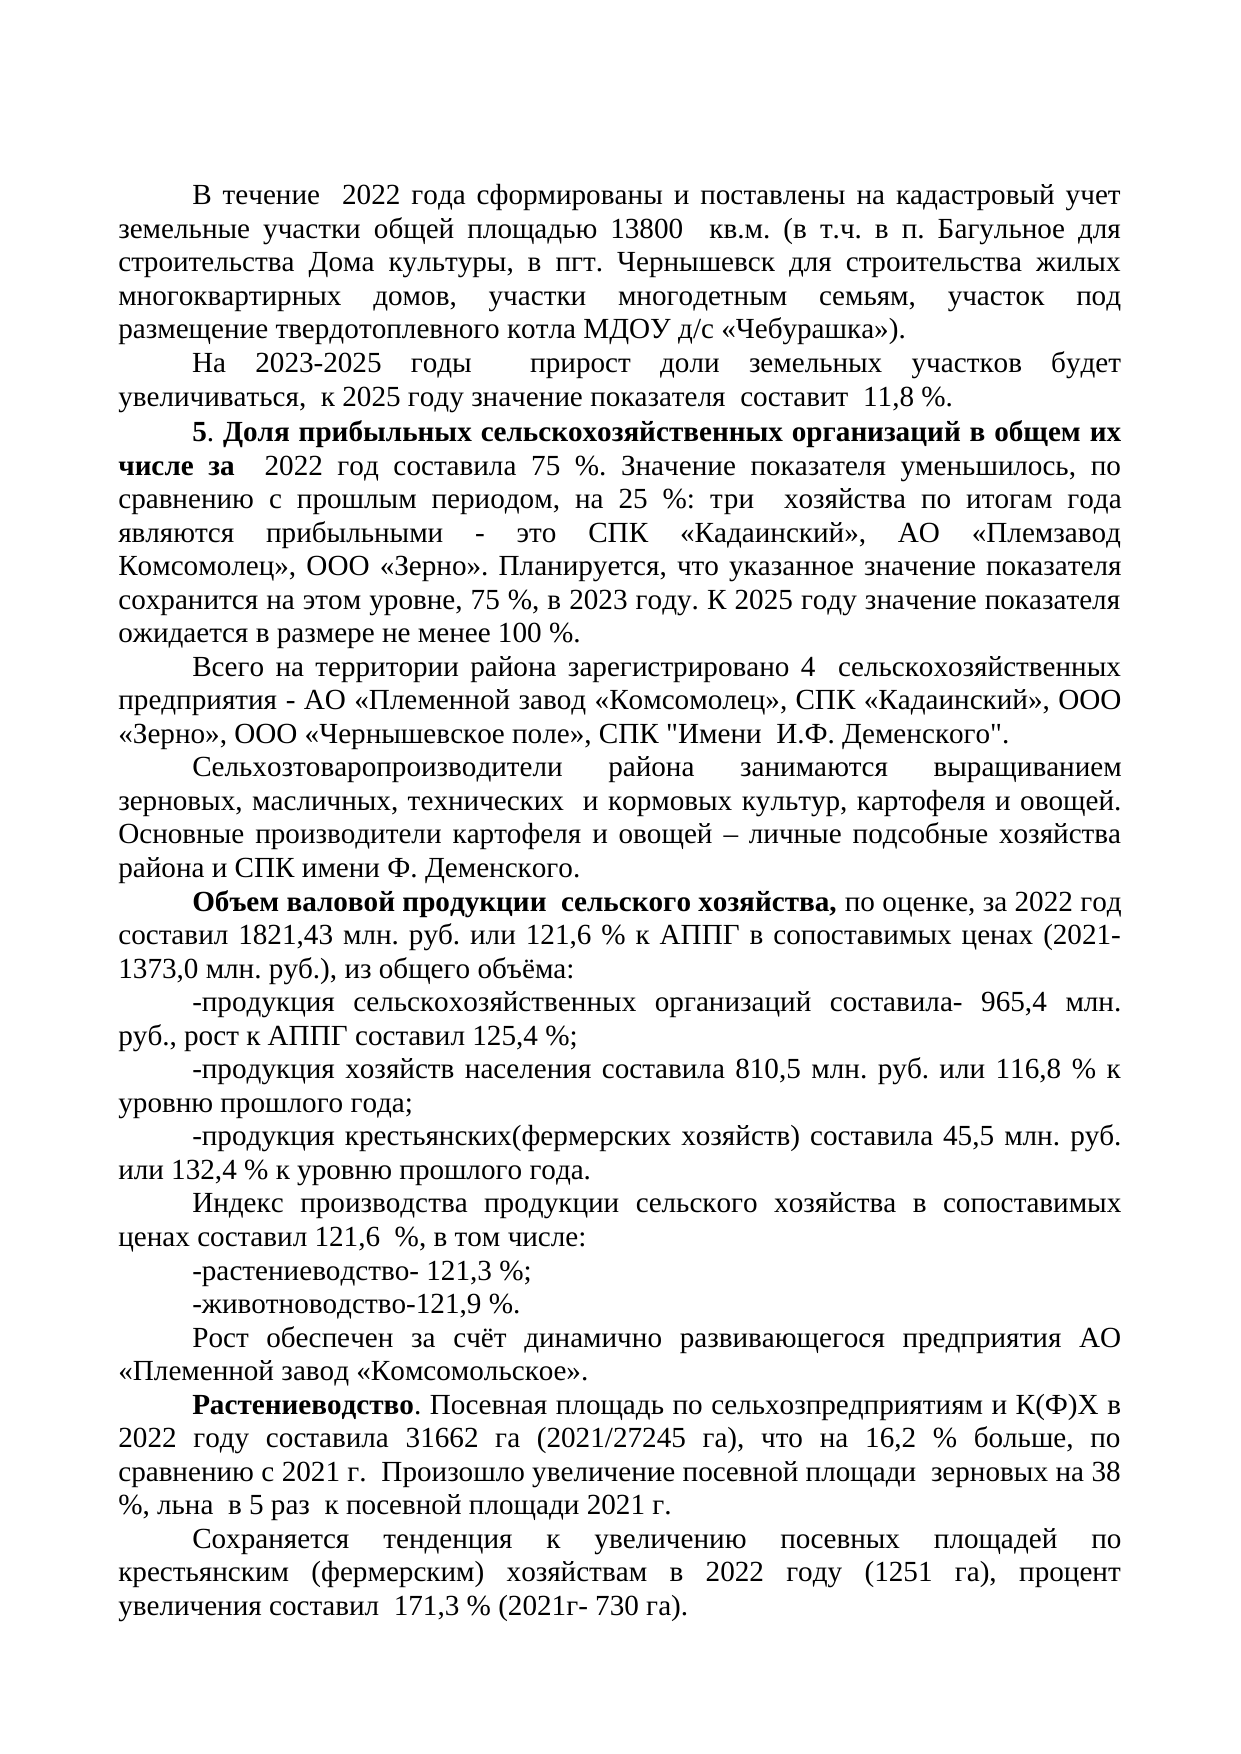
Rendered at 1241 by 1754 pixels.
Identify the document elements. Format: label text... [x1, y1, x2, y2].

text -продукция хозяйств населения составила 810,5 млн. руб. или 116,8 % к уровню прошлого года; [118, 1051, 1122, 1118]
text Рост обеспечен за счёт динамично развивающегося предприятия АО «Племенной завод «Комсомольское». [118, 1320, 1122, 1387]
text -растениеводство- 121,3 %; [118, 1253, 1122, 1286]
text -животноводство-121,9 %. [118, 1286, 1122, 1320]
text 5. Доля прибыльных сельскохозяйственных организаций в общем их числе за 2022 год составила 75 %. Значение показателя уменьшилось, по сравнению с прошлым периодом, на 25 %: три хозяйства по итогам года являются прибыльными - это СПК «Кадаинский», АО «Племзавод Комсомолец», ООО «Зерно». Планируется, что указанное значение показателя сохранится на этом уровне, 75 %, в 2023 году. К 2025 году значение показателя ожидается в размере не менее 100 %. [118, 414, 1122, 649]
text Сохраняется тенденция к увеличению посевных площадей по крестьянским (фермерским) хозяйствам в 2022 году (1251 га), процент увеличения составил 171,3 % (2021г- 730 га). [118, 1521, 1122, 1622]
text На 2023-2025 годы прирост доли земельных участков будет увеличиваться, к 2025 году значение показателя составит 11,8 %. [118, 345, 1122, 414]
text -продукция крестьянских(фермерских хозяйств) составила 45,5 млн. руб. или 132,4 % к уровню прошлого года. [118, 1118, 1122, 1186]
text Растениеводство. Посевная площадь по сельхозпредприятиям и К(Ф)Х в 2022 году составила 31662 га (2021/27245 га), что на 16,2 % больше, по сравнению с 2021 г. Произошло увеличение посевной площади зерновых на 38 %, льна в 5 раз к посевной площади 2021 г. [118, 1387, 1122, 1521]
text Всего на территории района зарегистрировано 4 сельскохозяйственных предприятия - АО «Племенной завод «Комсомолец», СПК «Кадаинский», ООО «Зерно», ООО «Чернышевское поле», СПК "Имени И.Ф. Деменского". [118, 649, 1122, 749]
text Сельхозтоваропроизводители района занимаются выращиванием зерновых, масличных, технических и кормовых культур, картофеля и овощей. Основные производители картофеля и овощей – личные подсобные хозяйства района и СПК имени Ф. Деменского. [118, 749, 1122, 884]
text В течение 2022 года сформированы и поставлены на кадастровый учет земельные участки общей площадью 13800 кв.м. (в т.ч. в п. Багульное для строительства Дома культуры, в пгт. Чернышевск для строительства жилых многоквартирных домов, участки многодетным семьям, участок под размещение твердотоплевного котла МДОУ д/с «Чебурашка»). [118, 177, 1122, 345]
text -продукция сельскохозяйственных организаций составила- 965,4 млн. руб., рост к АППГ составил 125,4 %; [118, 984, 1122, 1051]
text Объем валовой продукции сельского хозяйства, по оценке, за 2022 год составил 1821,43 млн. руб. или 121,6 % к АППГ в сопоставимых ценах (2021-1373,0 млн. руб.), из общего объёма: [118, 884, 1122, 984]
text Индекс производства продукции сельского хозяйства в сопоставимых ценах составил 121,6 %, в том числе: [118, 1186, 1122, 1253]
